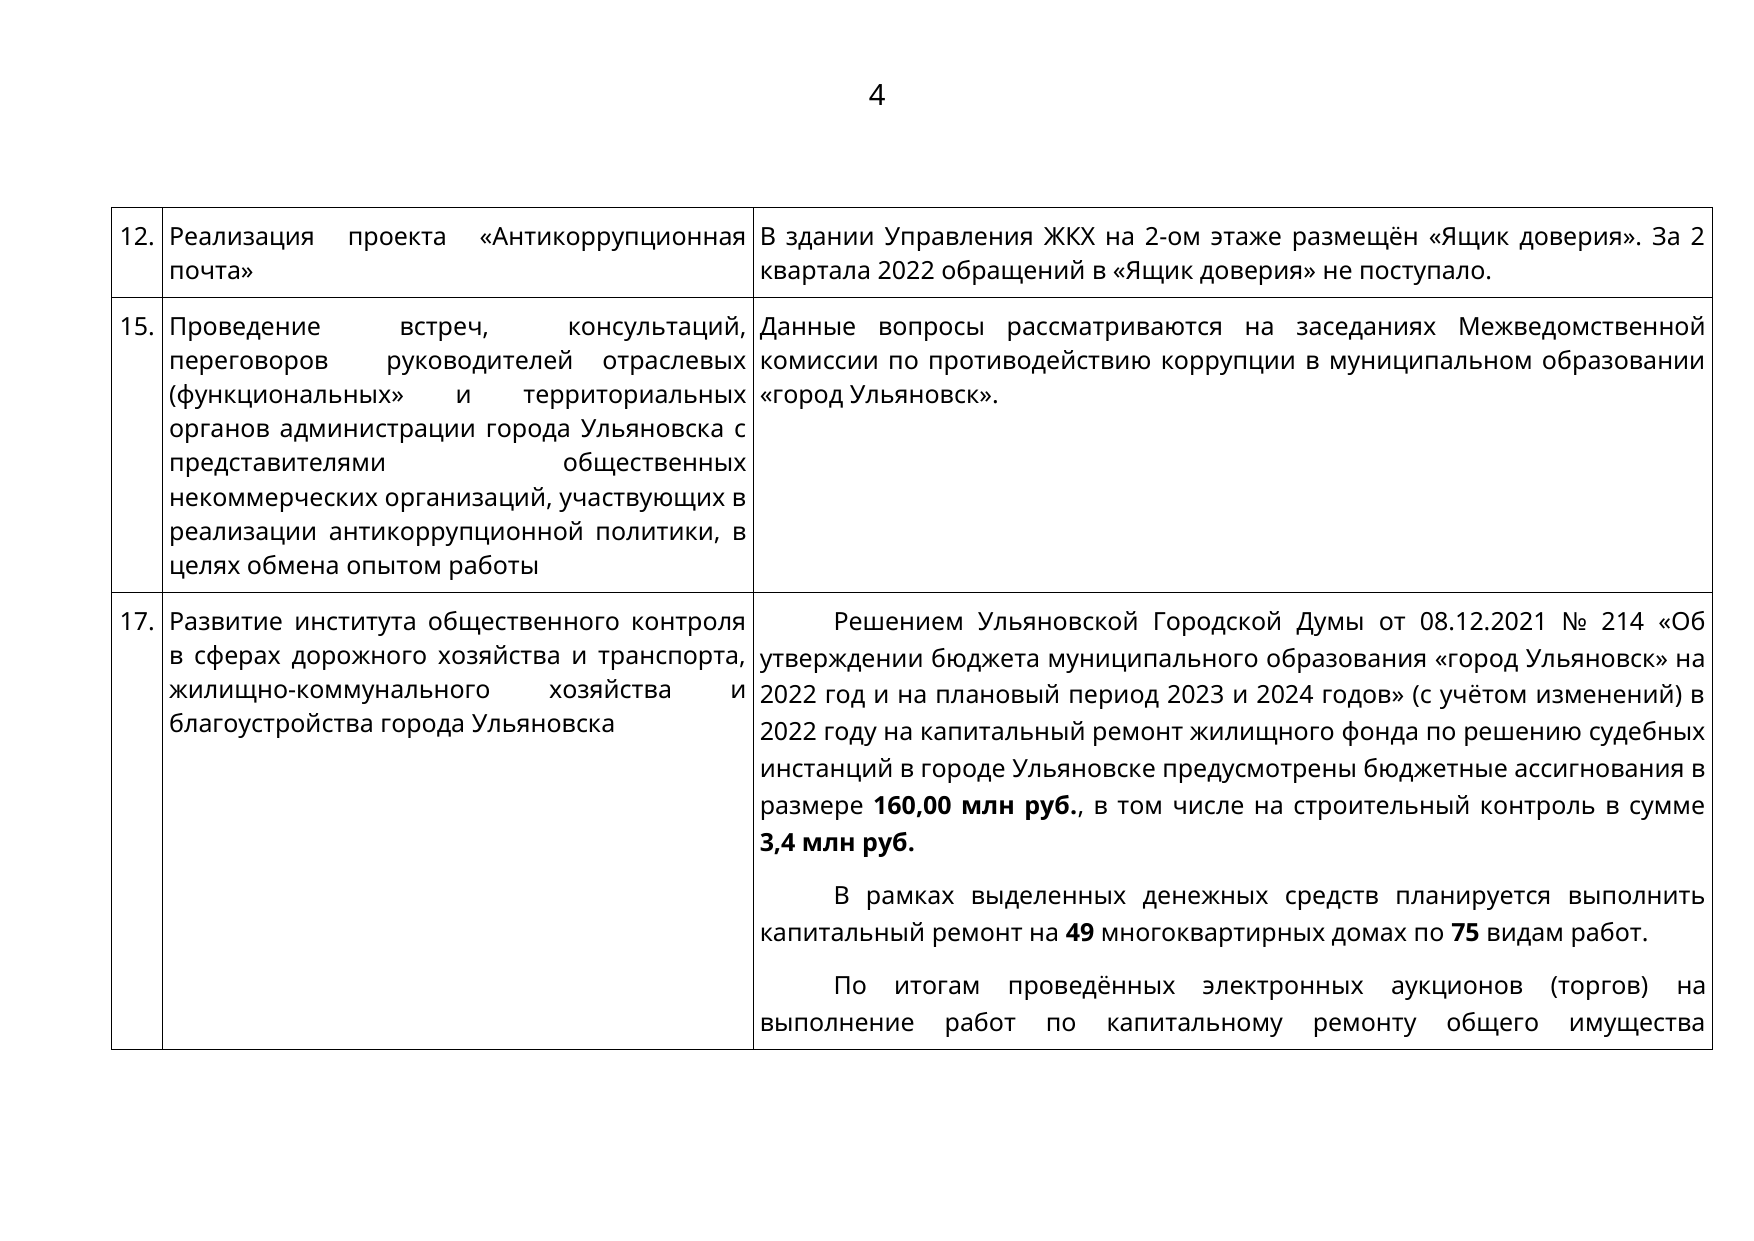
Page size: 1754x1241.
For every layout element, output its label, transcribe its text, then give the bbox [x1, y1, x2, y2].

table_cell Проведение встреч, консультаций, переговоров руководителей отраслевых (функциональных» и территориальных органов администрации города Ульяновска с представителями общественных некоммерческих организаций, участвующих в реализации антикоррупционной политики, в целях обмена опытом работы [163, 298, 753, 592]
table_cell Реализация проекта «Антикоррупционная почта» [163, 208, 753, 297]
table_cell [754, 593, 1712, 1049]
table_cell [163, 593, 753, 1049]
table_cell В здании Управления ЖКХ на 2-ом этаже размещён «Ящик доверия». За 2 квартала 2022 обращений в «Ящик доверия» не поступало. [754, 208, 1712, 297]
table_cell 15. [112, 298, 162, 592]
table_cell Данные вопросы рассматриваются на заседаниях Межведомственной комиссии по противодействию коррупции в муниципальном образовании «город Ульяновск». [754, 298, 1712, 592]
table_cell 17. [112, 593, 162, 1049]
table_cell 12. [112, 208, 162, 297]
